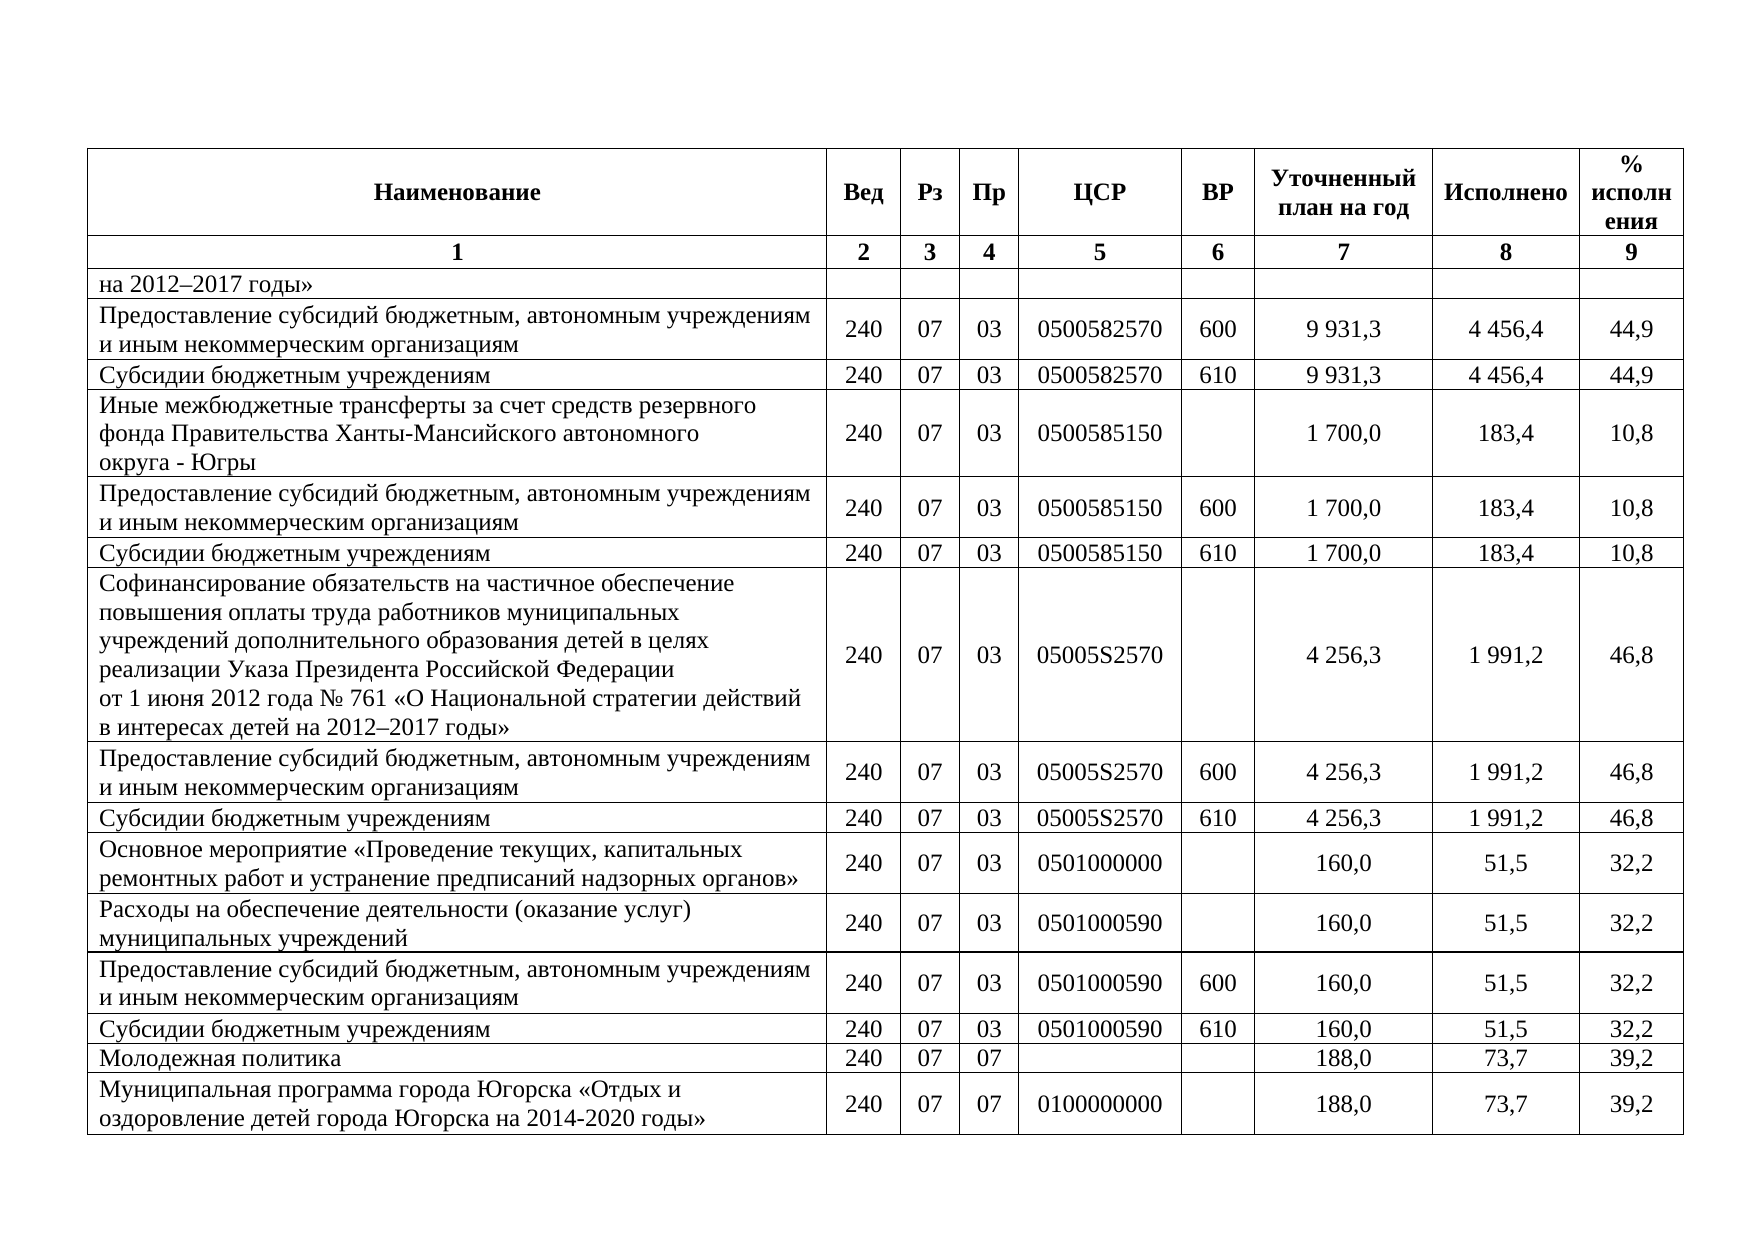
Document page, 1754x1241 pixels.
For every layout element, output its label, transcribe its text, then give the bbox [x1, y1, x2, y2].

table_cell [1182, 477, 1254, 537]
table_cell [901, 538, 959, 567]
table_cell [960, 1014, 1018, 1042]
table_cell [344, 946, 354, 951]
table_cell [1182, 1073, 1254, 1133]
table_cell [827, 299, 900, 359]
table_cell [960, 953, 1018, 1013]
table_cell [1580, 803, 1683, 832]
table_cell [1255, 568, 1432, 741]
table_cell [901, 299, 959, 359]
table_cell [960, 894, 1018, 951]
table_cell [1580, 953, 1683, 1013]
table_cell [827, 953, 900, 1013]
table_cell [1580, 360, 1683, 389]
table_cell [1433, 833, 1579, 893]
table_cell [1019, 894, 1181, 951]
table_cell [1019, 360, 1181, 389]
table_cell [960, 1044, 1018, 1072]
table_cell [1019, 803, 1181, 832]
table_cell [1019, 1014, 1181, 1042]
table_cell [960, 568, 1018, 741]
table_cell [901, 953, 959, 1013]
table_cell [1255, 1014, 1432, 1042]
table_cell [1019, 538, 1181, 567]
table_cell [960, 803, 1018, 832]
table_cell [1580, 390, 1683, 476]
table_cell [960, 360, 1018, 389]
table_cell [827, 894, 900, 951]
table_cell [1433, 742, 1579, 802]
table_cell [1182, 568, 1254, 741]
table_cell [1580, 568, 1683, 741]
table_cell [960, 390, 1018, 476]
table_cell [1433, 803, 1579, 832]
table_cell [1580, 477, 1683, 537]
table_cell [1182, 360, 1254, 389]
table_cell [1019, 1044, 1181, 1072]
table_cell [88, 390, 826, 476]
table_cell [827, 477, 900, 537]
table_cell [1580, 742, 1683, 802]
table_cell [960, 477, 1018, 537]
table_header Уточненный план на год [1255, 149, 1432, 235]
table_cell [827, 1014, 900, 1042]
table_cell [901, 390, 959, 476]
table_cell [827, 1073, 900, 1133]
table_header Вед [827, 149, 900, 235]
table_cell 3 [901, 236, 959, 268]
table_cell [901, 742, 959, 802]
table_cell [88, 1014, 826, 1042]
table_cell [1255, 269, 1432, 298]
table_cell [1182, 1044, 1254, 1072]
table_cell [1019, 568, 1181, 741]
table_cell 2 [827, 236, 900, 268]
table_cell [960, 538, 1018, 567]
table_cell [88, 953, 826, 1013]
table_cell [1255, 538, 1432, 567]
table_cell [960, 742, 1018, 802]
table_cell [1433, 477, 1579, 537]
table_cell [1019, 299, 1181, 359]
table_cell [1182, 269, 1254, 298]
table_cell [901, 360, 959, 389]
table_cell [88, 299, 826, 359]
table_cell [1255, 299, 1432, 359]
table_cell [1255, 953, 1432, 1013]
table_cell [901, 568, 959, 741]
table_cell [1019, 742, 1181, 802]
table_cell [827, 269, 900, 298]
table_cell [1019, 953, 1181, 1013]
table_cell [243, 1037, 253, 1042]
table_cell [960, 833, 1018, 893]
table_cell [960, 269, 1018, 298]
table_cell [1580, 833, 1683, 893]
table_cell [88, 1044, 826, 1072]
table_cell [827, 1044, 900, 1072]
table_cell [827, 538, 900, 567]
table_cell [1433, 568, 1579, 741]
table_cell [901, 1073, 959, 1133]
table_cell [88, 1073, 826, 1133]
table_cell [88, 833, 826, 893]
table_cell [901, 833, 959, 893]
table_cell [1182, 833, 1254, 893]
table_cell 1 [88, 236, 826, 268]
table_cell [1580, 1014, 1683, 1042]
table_header Пр [960, 149, 1018, 235]
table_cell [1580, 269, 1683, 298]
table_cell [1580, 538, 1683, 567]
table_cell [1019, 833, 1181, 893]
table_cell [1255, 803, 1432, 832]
table_cell 6 [1182, 236, 1254, 268]
table_header ЦСР [1019, 149, 1181, 235]
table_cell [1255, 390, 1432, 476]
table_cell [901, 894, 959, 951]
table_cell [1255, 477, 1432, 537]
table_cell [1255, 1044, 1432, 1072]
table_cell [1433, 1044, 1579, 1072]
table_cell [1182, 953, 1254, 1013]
table_cell 8 [1433, 236, 1579, 268]
table_header Исполнено [1433, 149, 1579, 235]
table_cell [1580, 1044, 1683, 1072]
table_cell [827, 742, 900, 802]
table_header Наименование [88, 149, 826, 235]
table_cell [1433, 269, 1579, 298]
table_header Рз [901, 149, 959, 235]
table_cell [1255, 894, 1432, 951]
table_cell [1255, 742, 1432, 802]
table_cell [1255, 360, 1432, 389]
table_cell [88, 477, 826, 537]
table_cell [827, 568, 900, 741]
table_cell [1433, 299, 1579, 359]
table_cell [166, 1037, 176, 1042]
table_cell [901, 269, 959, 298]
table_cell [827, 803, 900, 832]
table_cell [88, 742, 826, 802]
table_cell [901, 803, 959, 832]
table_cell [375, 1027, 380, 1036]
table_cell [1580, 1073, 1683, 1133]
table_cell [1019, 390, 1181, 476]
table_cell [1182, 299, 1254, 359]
table_cell 7 [1255, 236, 1432, 268]
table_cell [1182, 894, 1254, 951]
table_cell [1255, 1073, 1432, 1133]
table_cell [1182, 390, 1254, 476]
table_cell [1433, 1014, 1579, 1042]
table_header ВР [1182, 149, 1254, 235]
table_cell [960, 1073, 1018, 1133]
table_cell 5 [1019, 236, 1181, 268]
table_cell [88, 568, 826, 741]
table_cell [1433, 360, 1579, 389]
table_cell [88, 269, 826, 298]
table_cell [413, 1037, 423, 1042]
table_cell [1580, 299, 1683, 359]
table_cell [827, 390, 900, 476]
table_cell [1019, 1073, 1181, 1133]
table_cell 4 [960, 236, 1018, 268]
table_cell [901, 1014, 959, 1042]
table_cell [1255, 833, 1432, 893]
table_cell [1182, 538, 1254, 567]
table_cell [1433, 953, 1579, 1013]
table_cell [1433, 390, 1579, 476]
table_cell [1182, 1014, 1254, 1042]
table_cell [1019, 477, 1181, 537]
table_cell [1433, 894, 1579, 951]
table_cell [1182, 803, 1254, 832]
table_cell 9 [1580, 236, 1683, 268]
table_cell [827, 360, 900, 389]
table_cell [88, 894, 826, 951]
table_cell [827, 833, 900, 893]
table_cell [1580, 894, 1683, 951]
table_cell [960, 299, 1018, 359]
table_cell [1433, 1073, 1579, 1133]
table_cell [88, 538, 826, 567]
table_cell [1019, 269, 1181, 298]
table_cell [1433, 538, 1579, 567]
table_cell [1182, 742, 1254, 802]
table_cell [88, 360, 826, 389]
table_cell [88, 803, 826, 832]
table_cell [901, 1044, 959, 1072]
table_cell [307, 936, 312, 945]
table_header % исполнения [1580, 149, 1683, 235]
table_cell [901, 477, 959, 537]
